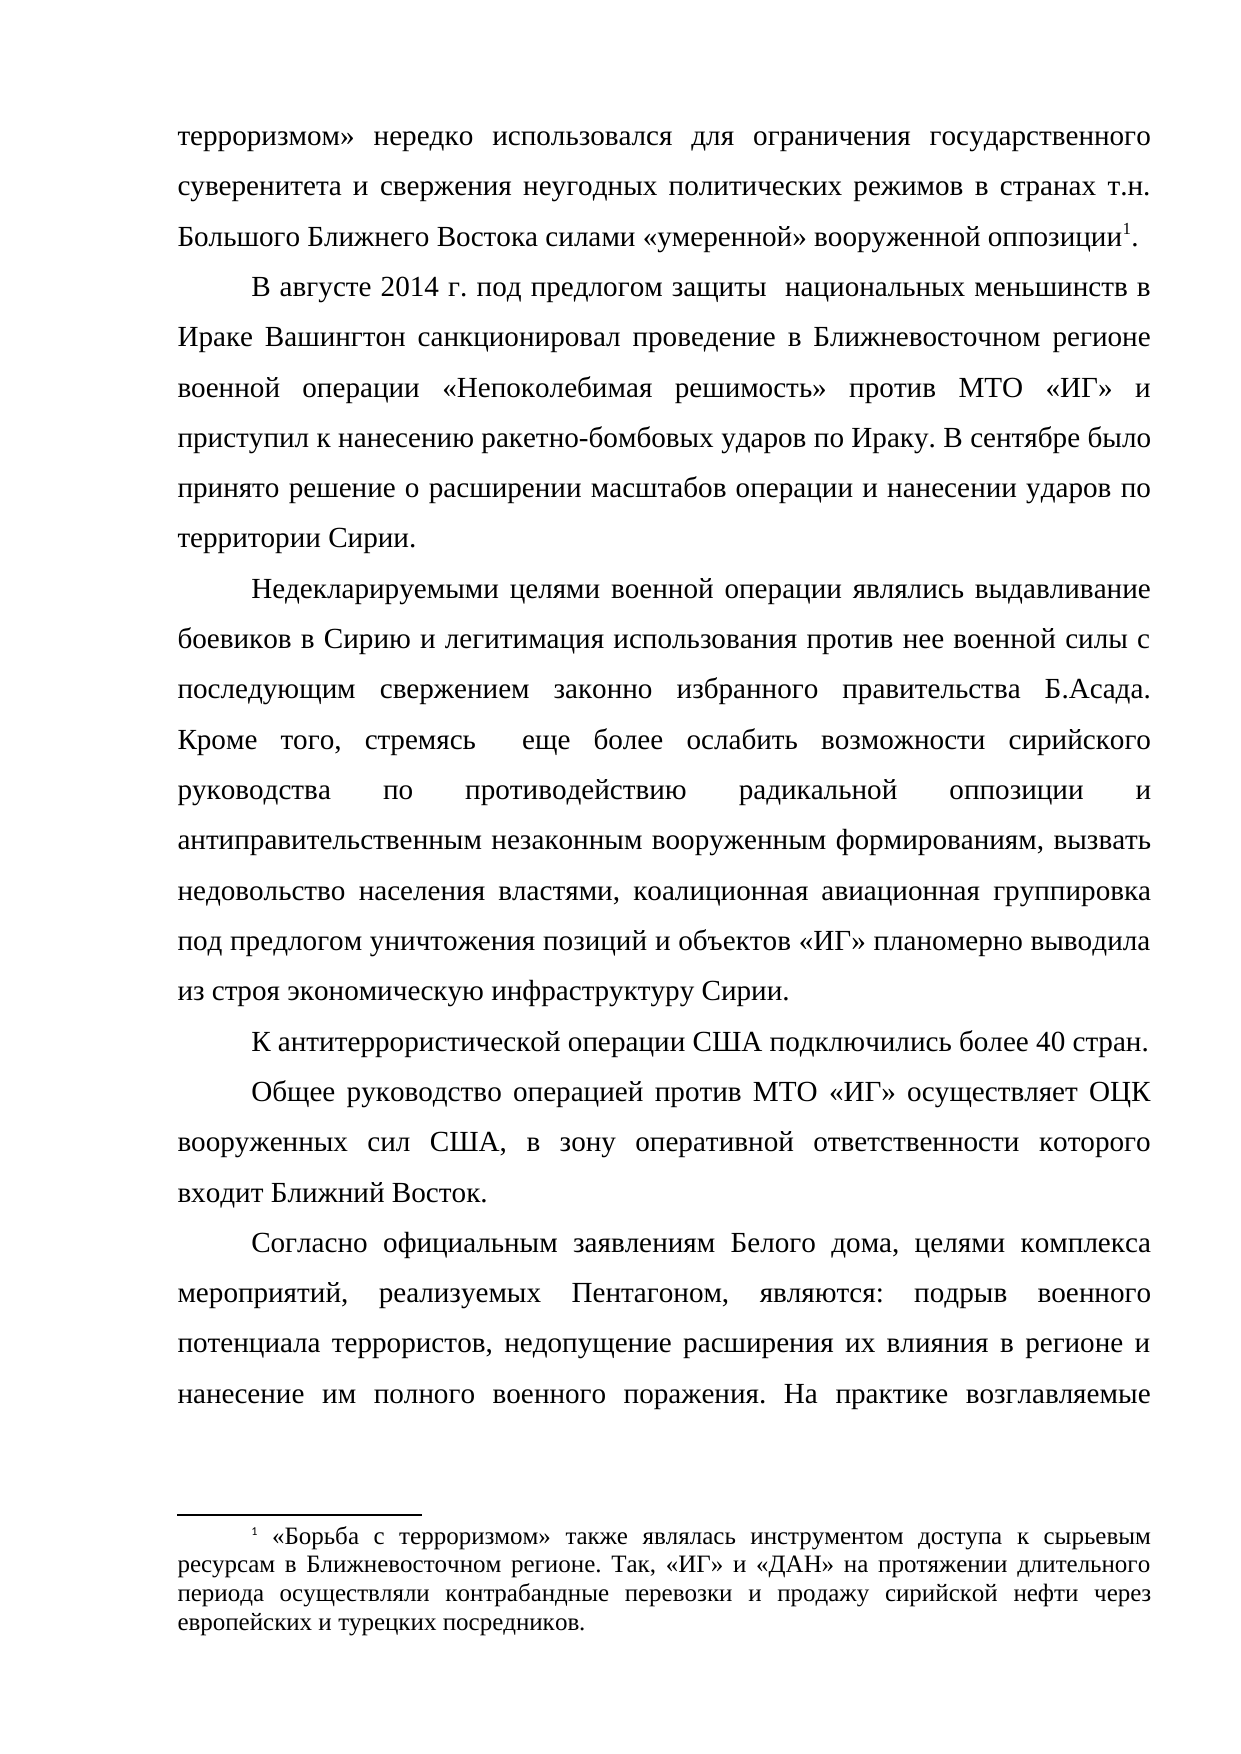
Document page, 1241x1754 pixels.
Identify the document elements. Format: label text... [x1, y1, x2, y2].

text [177, 118, 1152, 252]
text Общее руководство операцией против МТО «ИГ» осуществляет ОЦК вооруженных сил США, в зону оперативной ответственности которого входит Ближний Восток. [177, 1074, 1152, 1208]
text К антитеррористической операции США подключились более 40 стран. [177, 1024, 1152, 1057]
text Недекларируемыми целями военной операции являлись выдавливание боевиков в Сирию и легитимация использования против нее военной силы с последующим свержением законно избранного правительства Б.Асада. Кроме того, стремясь еще более ослабить возможности сирийского руководства по противодействию радикальной оппозиции и антиправительственным незаконным вооруженным формированиям, вызвать недовольство населения властями, коалиционная авиационная группировка под предлогом уничтожения позиций и объектов «ИГ» планомерно выводила из строя экономическую инфраструктуру Сирии. [177, 571, 1152, 1007]
text В августе 2014 г. под предлогом защиты национальных меньшинств в Ираке Вашингтон санкционировал проведение в Ближневосточном регионе военной операции «Непоколебимая решимость» против МТО «ИГ» и приступил к нанесению ракетно-бомбовых ударов по Ираку. В сентябре было принято решение о расширении масштабов операции и нанесении ударов по территории Сирии. [177, 269, 1152, 554]
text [177, 1225, 1152, 1409]
